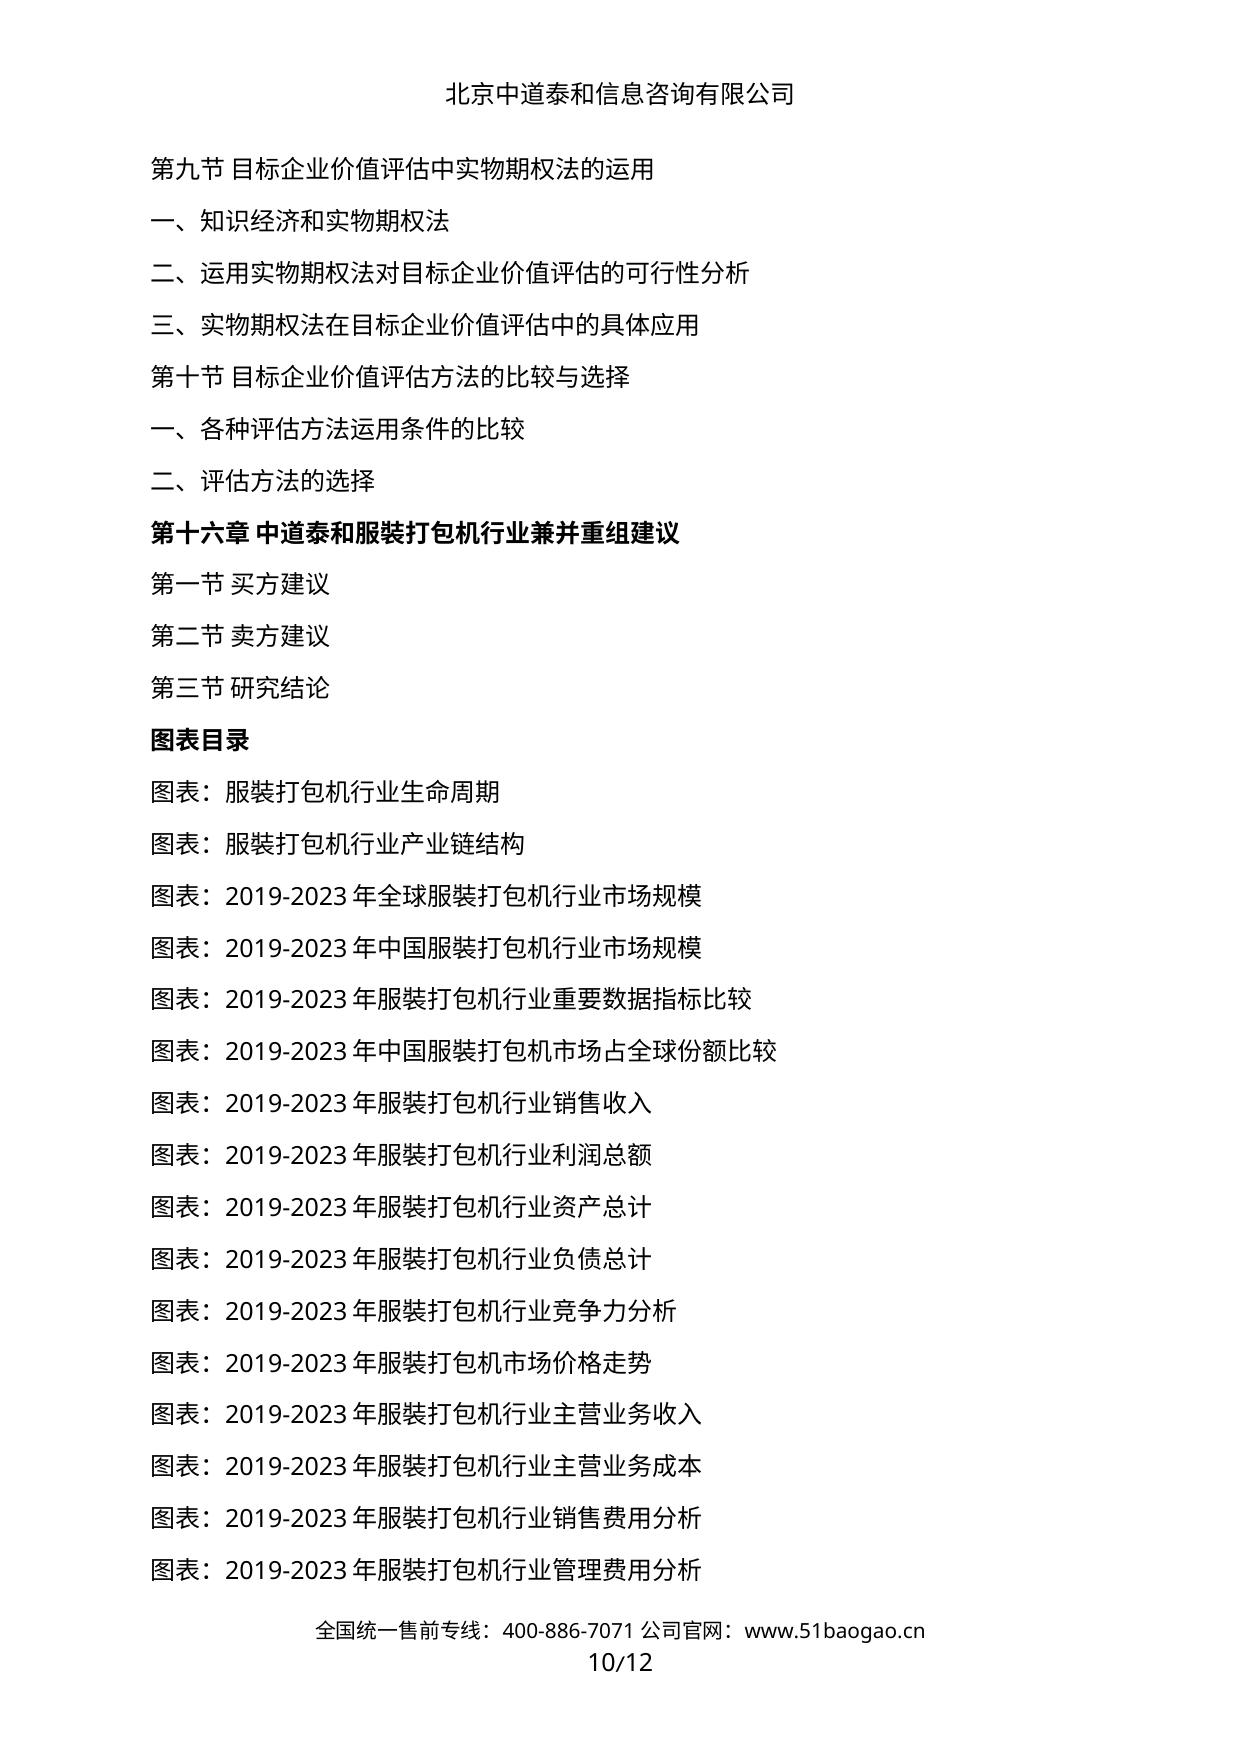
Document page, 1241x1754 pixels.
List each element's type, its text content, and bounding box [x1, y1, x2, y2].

text 图表：2019-2023年服裝打包机市场价格走势 [150, 1343, 1090, 1379]
text 第三节 研究结论 [150, 669, 1090, 705]
text 二、运用实物期权法对目标企业价值评估的可行性分析 [150, 254, 1090, 290]
text 图表：2019-2023年服裝打包机行业主营业务成本 [150, 1447, 1090, 1483]
text 图表：2019-2023年服裝打包机行业主营业务收入 [150, 1395, 1090, 1431]
text 二、评估方法的选择 [150, 461, 1090, 497]
text 图表：服裝打包机行业生命周期 [150, 772, 1090, 809]
text 图表：服裝打包机行业产业链结构 [150, 824, 1090, 861]
text 第一节 买方建议 [150, 565, 1090, 601]
text 三、实物期权法在目标企业价值评估中的具体应用 [150, 306, 1090, 342]
text 图表：2019-2023年全球服裝打包机行业市场规模 [150, 876, 1090, 912]
text 图表：2019-2023年服裝打包机行业销售收入 [150, 1084, 1090, 1120]
text 第二节 卖方建议 [150, 617, 1090, 653]
text 图表：2019-2023年服裝打包机行业资产总计 [150, 1187, 1090, 1224]
text 第十节 目标企业价值评估方法的比较与选择 [150, 357, 1090, 394]
text 图表：2019-2023年服裝打包机行业管理费用分析 [150, 1551, 1090, 1587]
text 图表：2019-2023年中国服裝打包机市场占全球份额比较 [150, 1032, 1090, 1068]
text 一、知识经济和实物期权法 [150, 202, 1090, 238]
text 图表：2019-2023年中国服裝打包机行业市场规模 [150, 928, 1090, 964]
text 第九节 目标企业价值评估中实物期权法的运用 [150, 150, 1090, 186]
text 图表：2019-2023年服裝打包机行业竞争力分析 [150, 1291, 1090, 1327]
text 图表：2019-2023年服裝打包机行业销售费用分析 [150, 1499, 1090, 1535]
text 图表目录 [150, 721, 1090, 757]
text 图表：2019-2023年服裝打包机行业利润总额 [150, 1136, 1090, 1172]
text 一、各种评估方法运用条件的比较 [150, 409, 1090, 446]
text 图表：2019-2023年服裝打包机行业重要数据指标比较 [150, 980, 1090, 1016]
text 第十六章 中道泰和服裝打包机行业兼并重组建议 [150, 513, 1090, 549]
text 图表：2019-2023年服裝打包机行业负债总计 [150, 1239, 1090, 1276]
